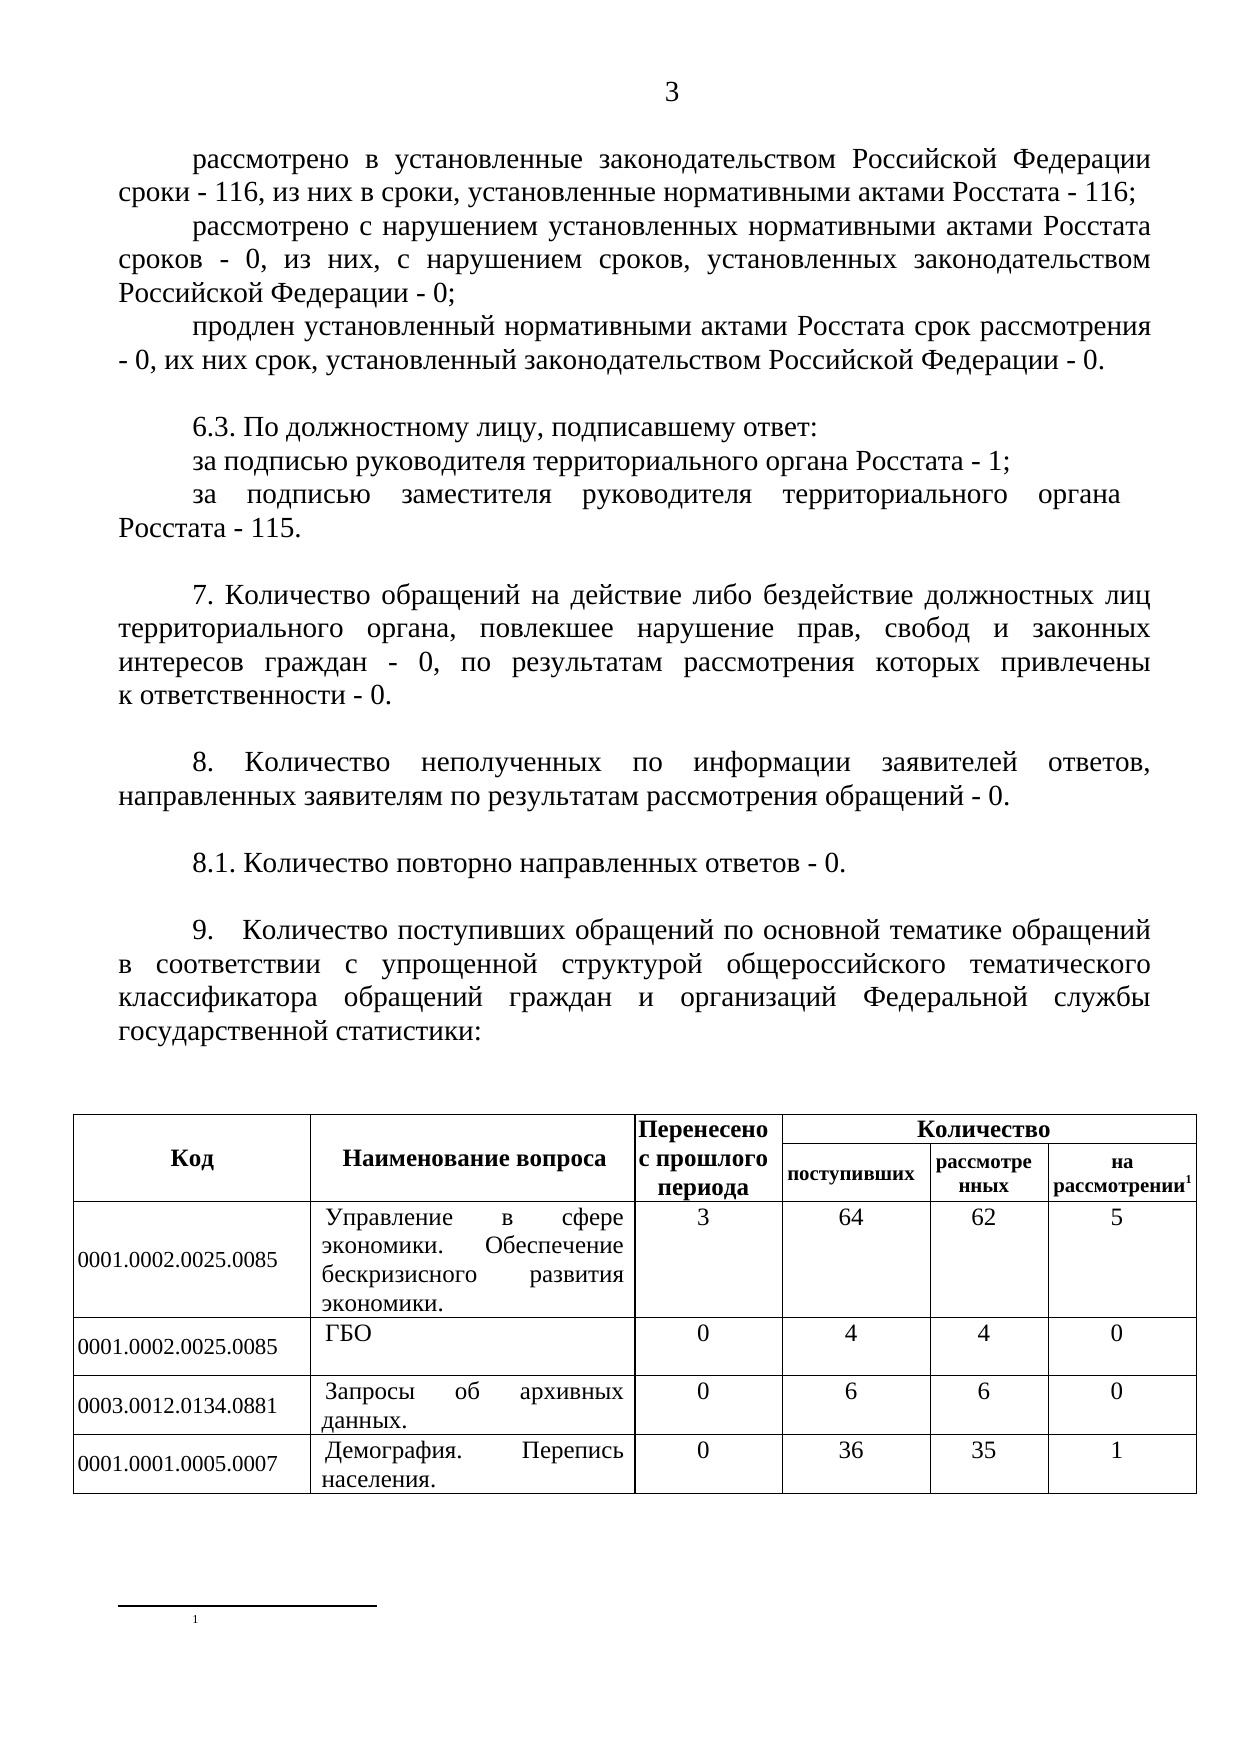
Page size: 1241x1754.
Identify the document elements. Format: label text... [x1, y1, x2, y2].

table_cell 1 [1049, 1435, 1196, 1492]
table_cell 0 [636, 1376, 782, 1434]
table_cell рассмотренных [931, 1144, 1048, 1201]
table_cell Управление в сфере экономики. Обеспечение бескризисного развития экономики. [311, 1202, 634, 1317]
table_cell 35 [931, 1435, 1048, 1492]
table_cell 0 [1049, 1376, 1196, 1434]
table_cell 0 [636, 1318, 782, 1375]
table_cell 62 [931, 1202, 1048, 1317]
text 8.1. Количество повторно направленных ответов - 0. [118, 845, 1152, 879]
table_cell 64 [783, 1202, 930, 1317]
table_header Перенесено с прошлого периода [636, 1115, 782, 1201]
text за подписью заместителя руководителя территориального органа Росстата - 115. [118, 476, 1152, 543]
table_header Количество [783, 1115, 1196, 1143]
text рассмотрено в установленные законодательством Российской Федерации сроки - 116, из них в сроки, установленные нормативными актами Росстата - 116; [118, 141, 1152, 208]
table_cell 0 [636, 1435, 782, 1492]
table_cell 36 [783, 1435, 930, 1492]
table_header Наименование вопроса [311, 1115, 634, 1201]
table_header Код [74, 1115, 310, 1201]
table_cell 6 [931, 1376, 1048, 1434]
table_cell 4 [931, 1318, 1048, 1375]
table_cell 6 [783, 1376, 930, 1434]
table_cell 3 [636, 1202, 782, 1317]
text 6.3. По должностному лицу, подписавшему ответ: [118, 409, 1152, 443]
text 7. Количество обращений на действие либо бездействие должностных лиц территориального органа, повлекшее нарушение прав, свобод и законных интересов граждан - 0, по результатам рассмотрения которых привлечены к ответственности - 0. [118, 577, 1152, 711]
text 9. Количество поступивших обращений по основной тематике обращений в соответствии с упрощенной структурой общероссийского тематического классификатора обращений граждан и организаций Федеральной службы государственной статистики: [118, 912, 1152, 1046]
table_cell 0003.0012.0134.0881 [74, 1376, 310, 1434]
table_cell поступивших [783, 1144, 930, 1201]
table_cell 0 [1049, 1318, 1196, 1375]
text рассмотрено с нарушением установленных нормативными актами Росстата сроков - 0, из них, с нарушением сроков, установленных законодательством Российской Федерации - 0; [118, 208, 1152, 308]
text за подписью руководителя территориального органа Росстата - 1; [118, 443, 1152, 476]
table_cell 0001.0002.0025.0085 [74, 1318, 310, 1375]
text продлен установленный нормативными актами Росстата срок рассмотрения - 0, их них срок, установленный законодательством Российской Федерации - 0. [118, 308, 1152, 376]
table_cell ГБО [311, 1318, 634, 1375]
table_cell 0001.0002.0025.0085 [74, 1202, 310, 1317]
table_cell 0001.0001.0005.0007 [74, 1435, 310, 1492]
table_cell на рассмотрении [1049, 1144, 1196, 1201]
table_cell Демография. Перепись населения. [311, 1435, 634, 1492]
table_cell 4 [783, 1318, 930, 1375]
text 8. Количество неполученных по информации заявителей ответов, направленных заявителям по результатам рассмотрения обращений - 0. [118, 744, 1152, 812]
table_cell Запросы об архивных данных. [311, 1376, 634, 1434]
table_cell 5 [1049, 1202, 1196, 1317]
